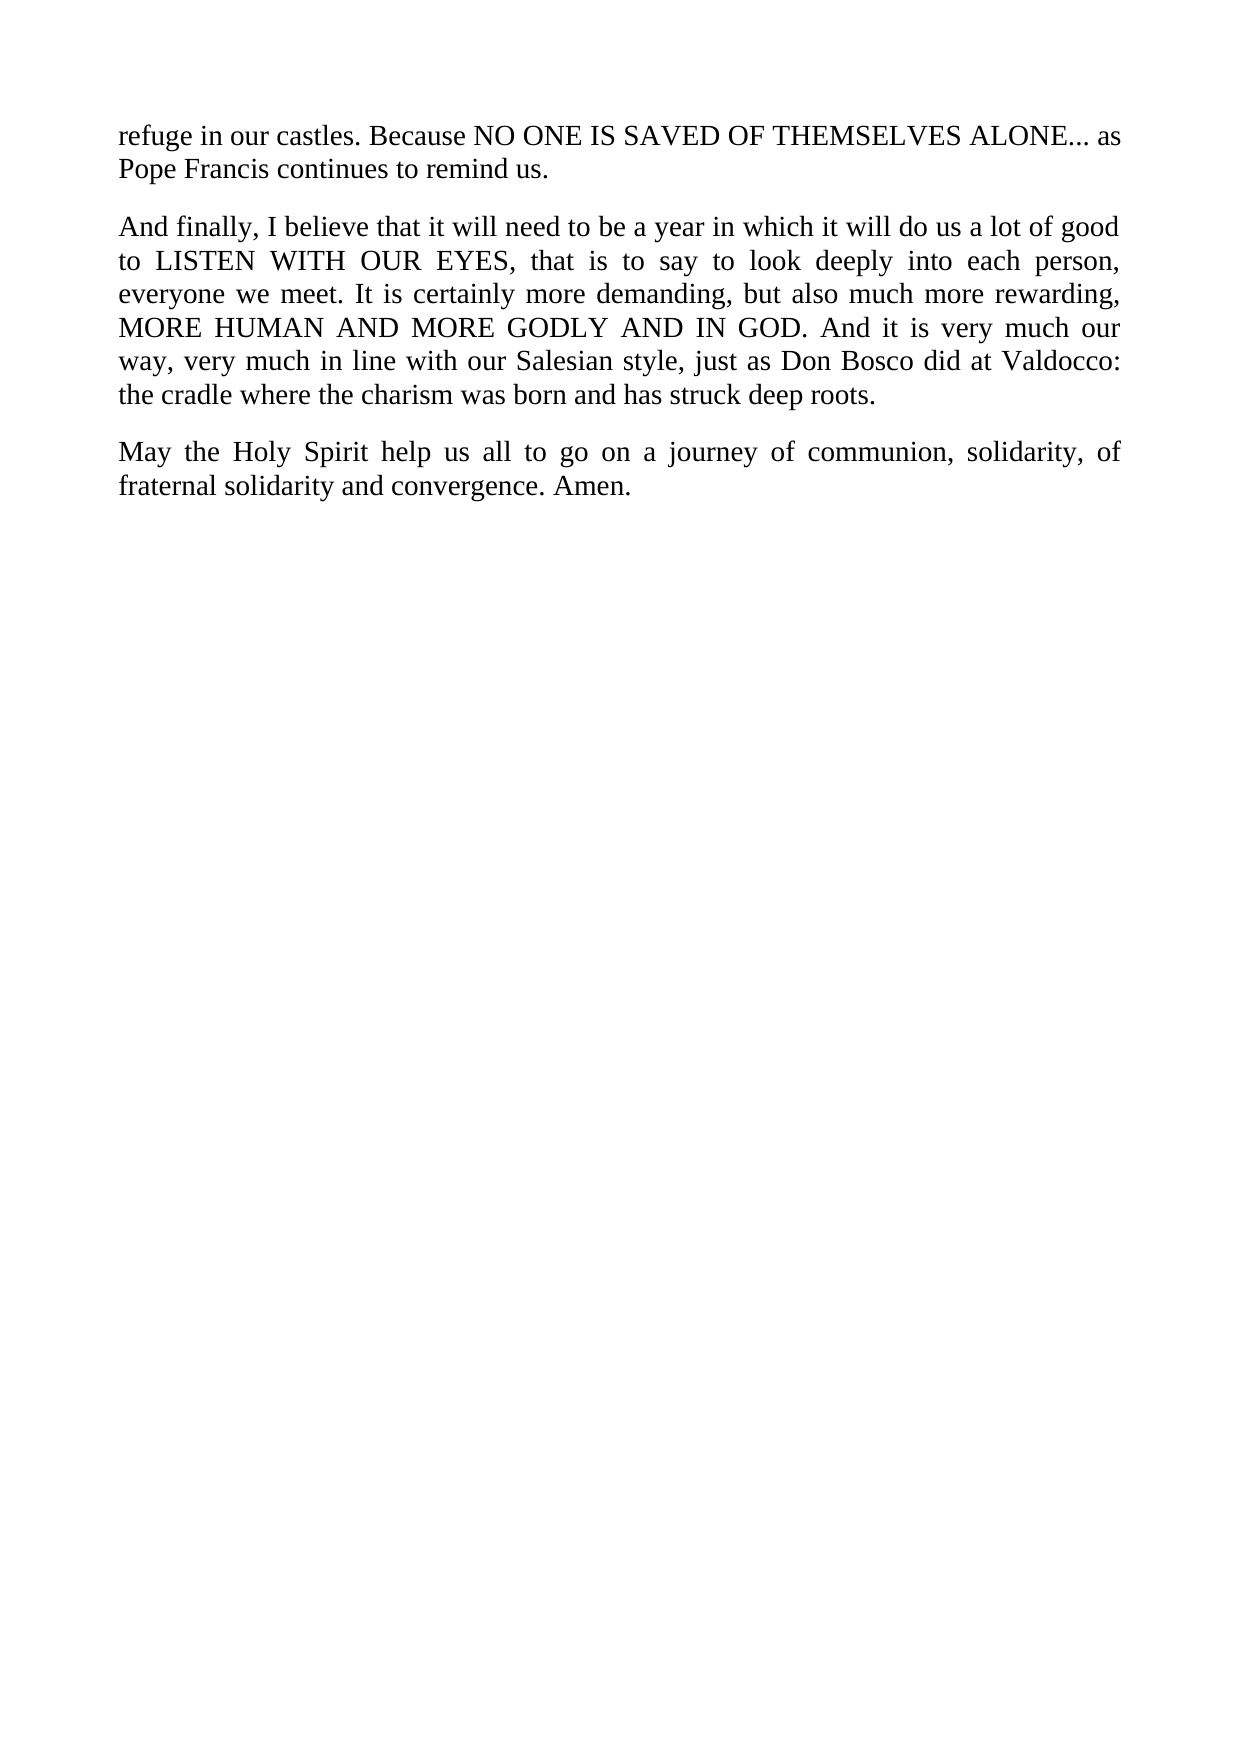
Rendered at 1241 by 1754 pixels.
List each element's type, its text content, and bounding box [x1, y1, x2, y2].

text May the Holy Spirit help us all to go on a journey of communion, solidarity, of fraternal solidarity and convergence. Amen. [118, 434, 1122, 502]
text And finally, I believe that it will need to be a year in which it will do us a lot of good to LISTEN WITH OUR EYES, that is to say to look deeply into each person, everyone we meet. It is certainly more demanding, but also much more rewarding, MORE HUMAN AND MORE GODLY AND IN GOD. And it is very much our way, very much in line with our Salesian style, just as Don Bosco did at Valdocco: the cradle where the charism was born and has struck deep roots. [118, 209, 1122, 411]
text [118, 118, 1122, 185]
